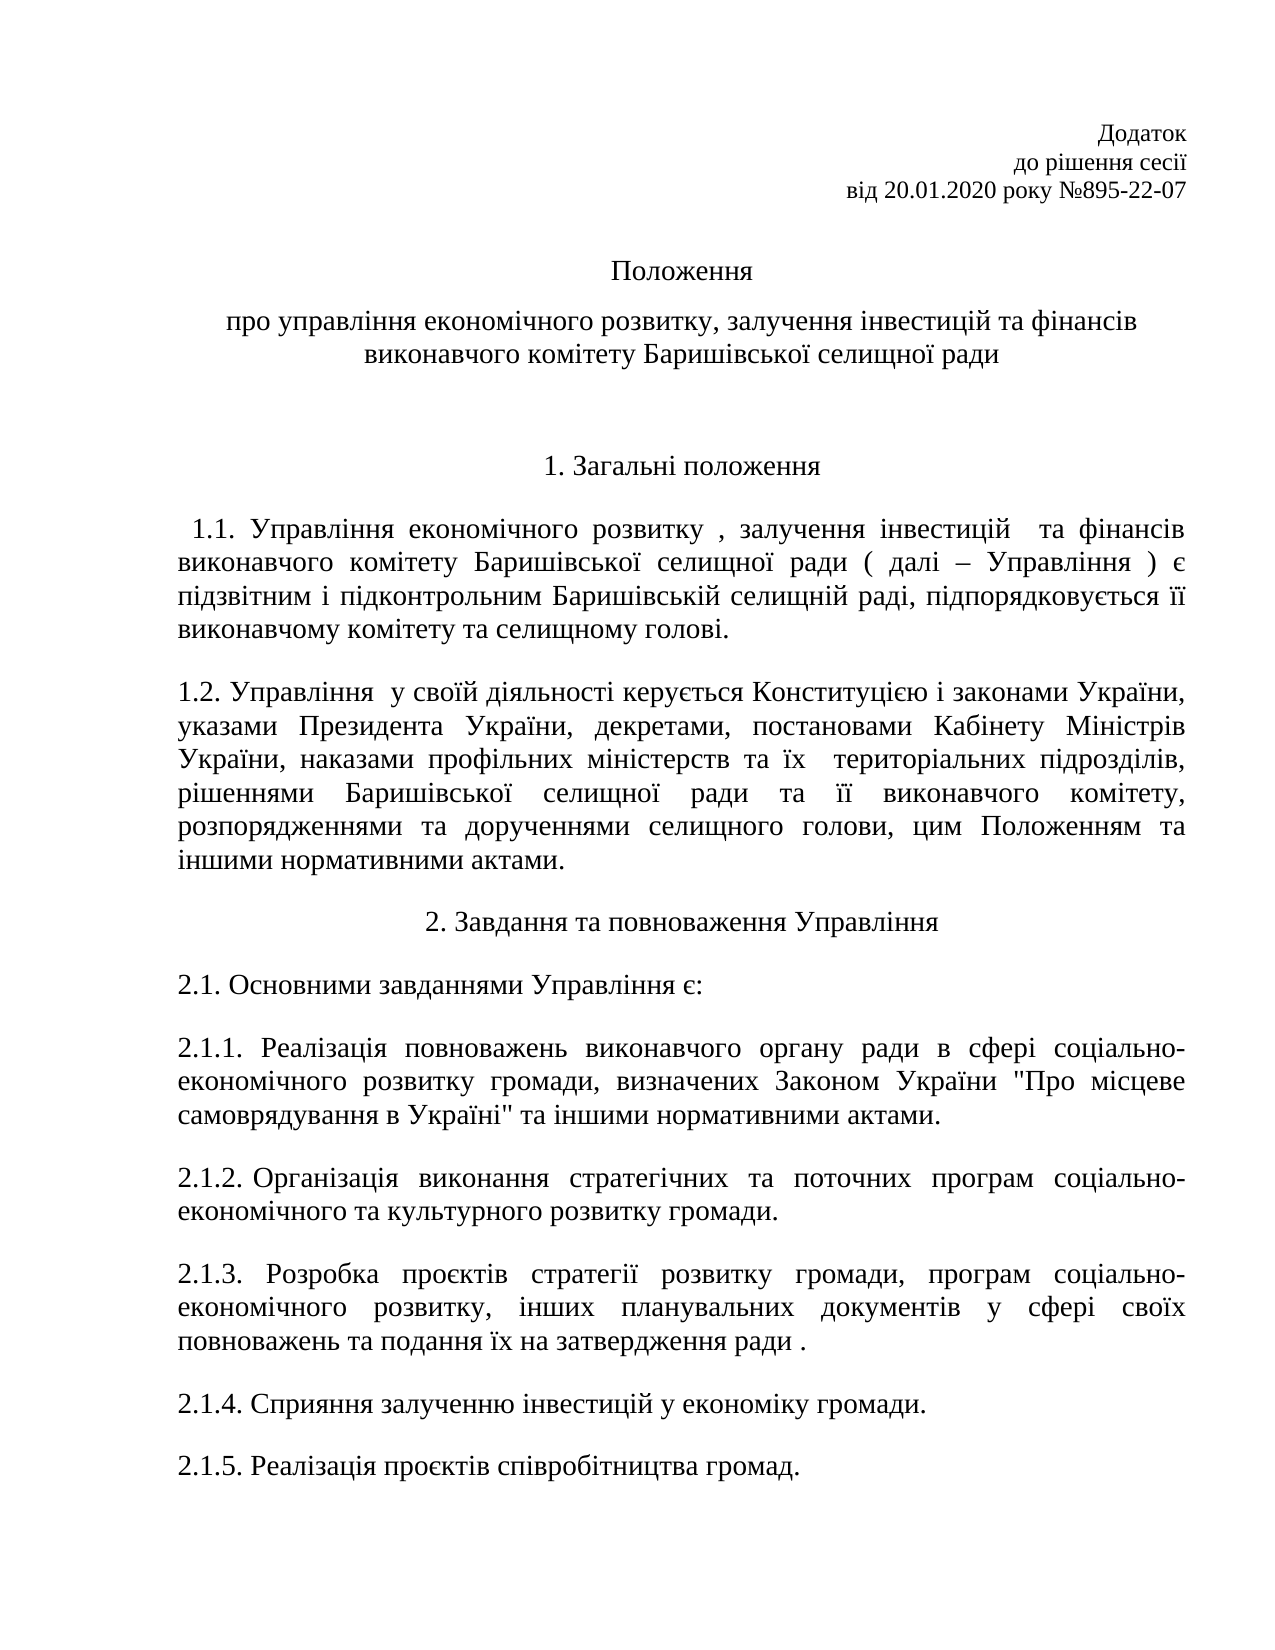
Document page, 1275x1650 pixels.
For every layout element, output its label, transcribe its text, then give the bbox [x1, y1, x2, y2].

text 2.1.1. Реалізація повноважень виконавчого органу ради в сфері соціально-економічного розвитку громади, визначених Законом України "Про місцеве самоврядування в Україні" та іншими нормативними актами. [177, 1030, 1186, 1131]
text 2. Завдання та повноваження Управління [177, 904, 1186, 938]
text 1. Загальні положення [177, 448, 1186, 482]
text 2.1.2. Організація виконання стратегічних та поточних програм соціально-економічного та культурного розвитку громади. [177, 1160, 1186, 1227]
text 2.1.4. Сприяння залученню інвестицій у економіку громади. [177, 1386, 1186, 1419]
text від 20.01.2020 року №895-22-07 [177, 176, 1186, 204]
text 2.1.5. Реалізація проєктів співробітництва громад. [177, 1448, 1186, 1482]
text 1.2. Управління у своїй діяльності керується Конституцією і законами України, указами Президента України, декретами, постановами Кабінету Міністрів України, наказами профільних міністерств та їх територіальних підрозділів, рішеннями Баришівської селищної ради та її виконавчого комітету, розпорядженнями та дорученнями селищного голови, цим Положенням та іншими нормативними актами. [177, 674, 1186, 875]
text Додаток [177, 118, 1186, 147]
text 1.1. Управління економічного розвитку , залучення інвестицій та фінансів виконавчого комітету Баришівської селищної ради ( далі – Управління ) є підзвітним і підконтрольним Баришівській селищній раді, підпорядковується її виконавчому комітету та селищному голові. [177, 511, 1186, 645]
text 2.1.3. Розробка проєктів стратегії розвитку громади, програм соціально-економічного розвитку, інших планувальних документів у сфері своїх повноважень та подання їх на затвердження ради . [177, 1256, 1186, 1357]
text про управління економічного розвитку, залучення інвестицій та фінансів виконавчого комітету Баришівської селищної ради [177, 303, 1186, 370]
text Положення [177, 253, 1186, 287]
text 2.1. Основними завданнями Управління є: [177, 967, 1186, 1001]
text до рішення сесії [177, 147, 1186, 176]
